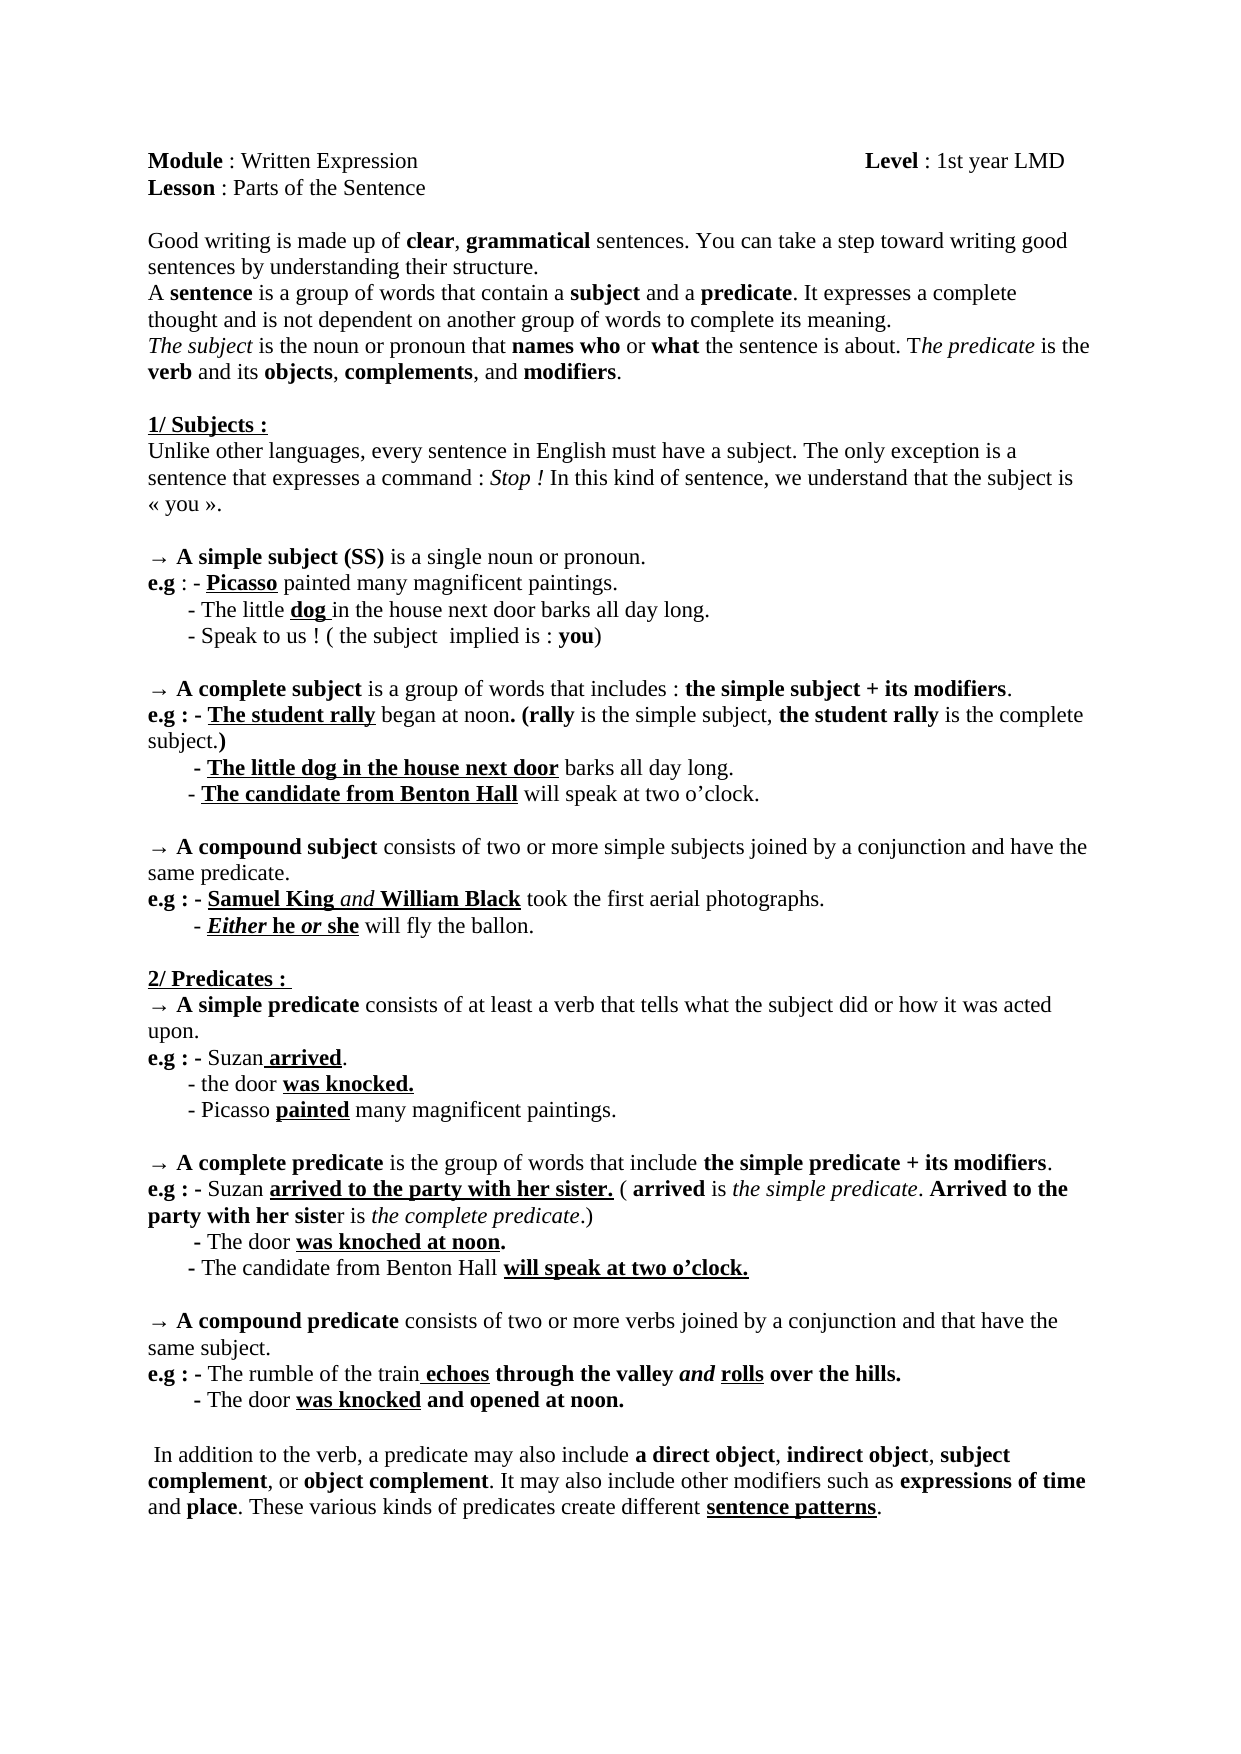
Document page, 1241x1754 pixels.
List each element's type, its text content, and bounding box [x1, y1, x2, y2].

text Unlike other languages, every sentence in English must have a subject. The only exception is a sentence that expresses a command : Stop ! In this kind of sentence, we understand that the subject is « you ». [148, 437, 1093, 517]
text - the door was knocked. [148, 1070, 1093, 1096]
text The subject is the noun or pronoun that names who or what the sentence is about. The predicate is the verb and its objects, complements, and modifiers. [148, 332, 1093, 385]
text 1/ Subjects : [148, 411, 1093, 437]
text In addition to the verb, a predicate may also include a direct object, indirect object, subject complement, or object complement. It may also include other modifiers such as expressions of time and place. These various kinds of predicates create different sentence patterns. [148, 1441, 1093, 1520]
text - Picasso painted many magnificent paintings. [148, 1096, 1093, 1123]
text - The candidate from Benton Hall will speak at two o’clock. [148, 1254, 1093, 1281]
text - The little dog in the house next door barks all day long. [148, 754, 1093, 780]
text - The little dog in the house next door barks all day long. [148, 596, 1093, 622]
text Good writing is made up of clear, grammatical sentences. You can take a step toward writing good sentences by understanding their structure. [148, 227, 1093, 279]
text 2/ Predicates : [148, 964, 1093, 991]
text Lesson : Parts of the Sentence [148, 174, 1093, 200]
text - Either he or she will fly the ballon. [148, 912, 1093, 938]
text → A complete subject is a group of words that includes : the simple subject + its modifiers. [148, 675, 1093, 701]
text → A simple subject (SS) is a single noun or pronoun. [148, 543, 1093, 569]
text e.g : - Picasso painted many magnificent paintings. [148, 569, 1093, 596]
text - The door was knoched at noon. [148, 1228, 1093, 1254]
text → A complete predicate is the group of words that include the simple predicate + its modifiers. [148, 1149, 1093, 1175]
text - The door was knocked and opened at noon. [148, 1386, 1093, 1413]
text - Speak to us ! ( the subject implied is : you) [148, 622, 1093, 648]
text e.g : - Suzan arrived to the party with her sister. ( arrived is the simple predicate. Arrived to the party with her sister is the complete predicate.) [148, 1175, 1093, 1228]
text e.g : - The rumble of the train echoes through the valley and rolls over the hills. [148, 1360, 1093, 1386]
text Module : Written Expression Level : 1st year LMD [148, 148, 1093, 174]
text - The candidate from Benton Hall will speak at two o’clock. [148, 780, 1093, 806]
text e.g : - Suzan arrived. [148, 1044, 1093, 1070]
text A sentence is a group of words that contain a subject and a predicate. It expresses a complete thought and is not dependent on another group of words to complete its meaning. [148, 279, 1093, 332]
text → A compound predicate consists of two or more verbs joined by a conjunction and that have the same subject. [148, 1307, 1093, 1360]
text e.g : - Samuel King and William Black took the first aerial photographs. [148, 886, 1093, 912]
text e.g : - The student rally began at noon. (rally is the simple subject, the student rally is the complete subject.) [148, 701, 1093, 754]
text → A compound subject consists of two or more simple subjects joined by a conjunction and have the same predicate. [148, 833, 1093, 886]
text → A simple predicate consists of at least a verb that tells what the subject did or how it was acted upon. [148, 991, 1093, 1044]
